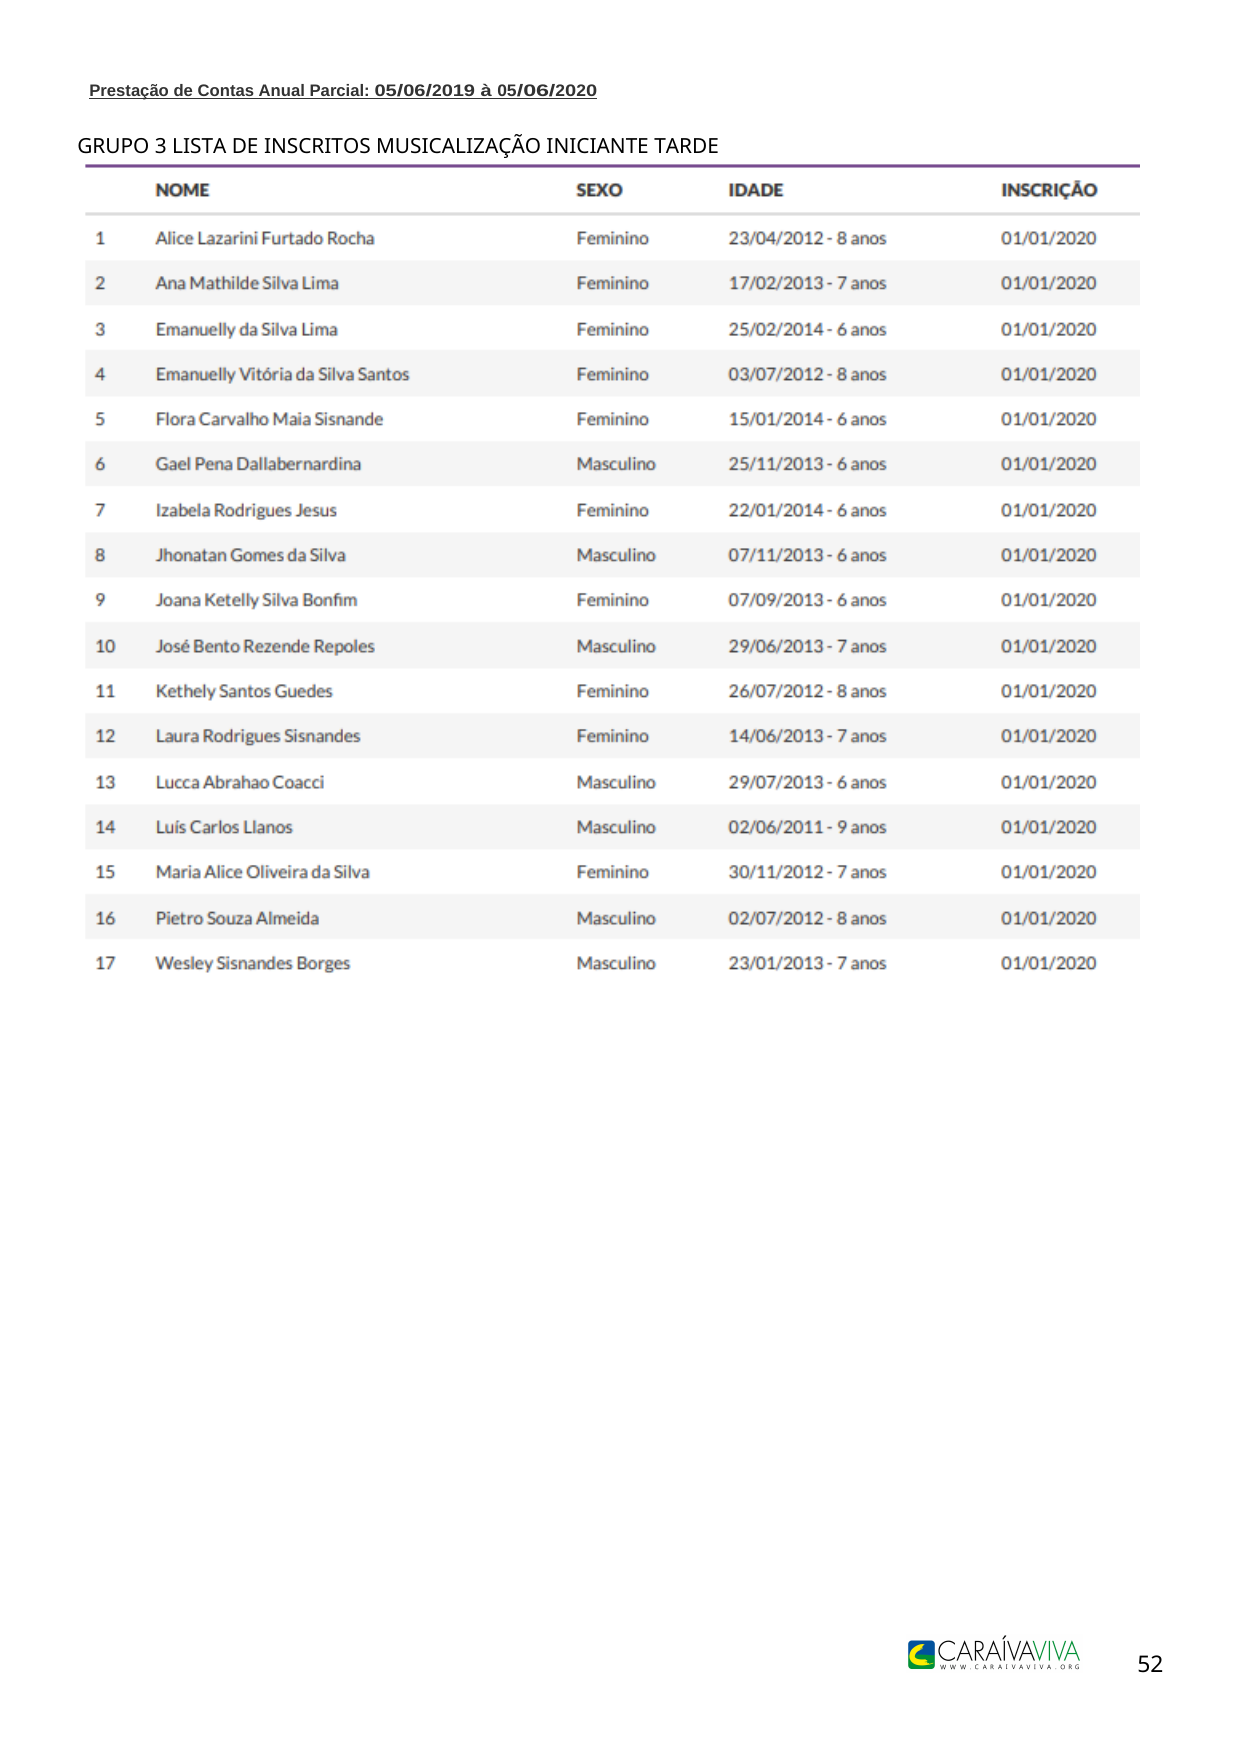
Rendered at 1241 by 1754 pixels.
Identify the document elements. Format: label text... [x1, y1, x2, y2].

picture [77, 160, 1140, 975]
text GRUPO 3 LISTA DE INSCRITOS MUSICALIZAÇÃO INICIANTE TARDE [77, 131, 1163, 160]
picture [906, 1634, 1084, 1673]
